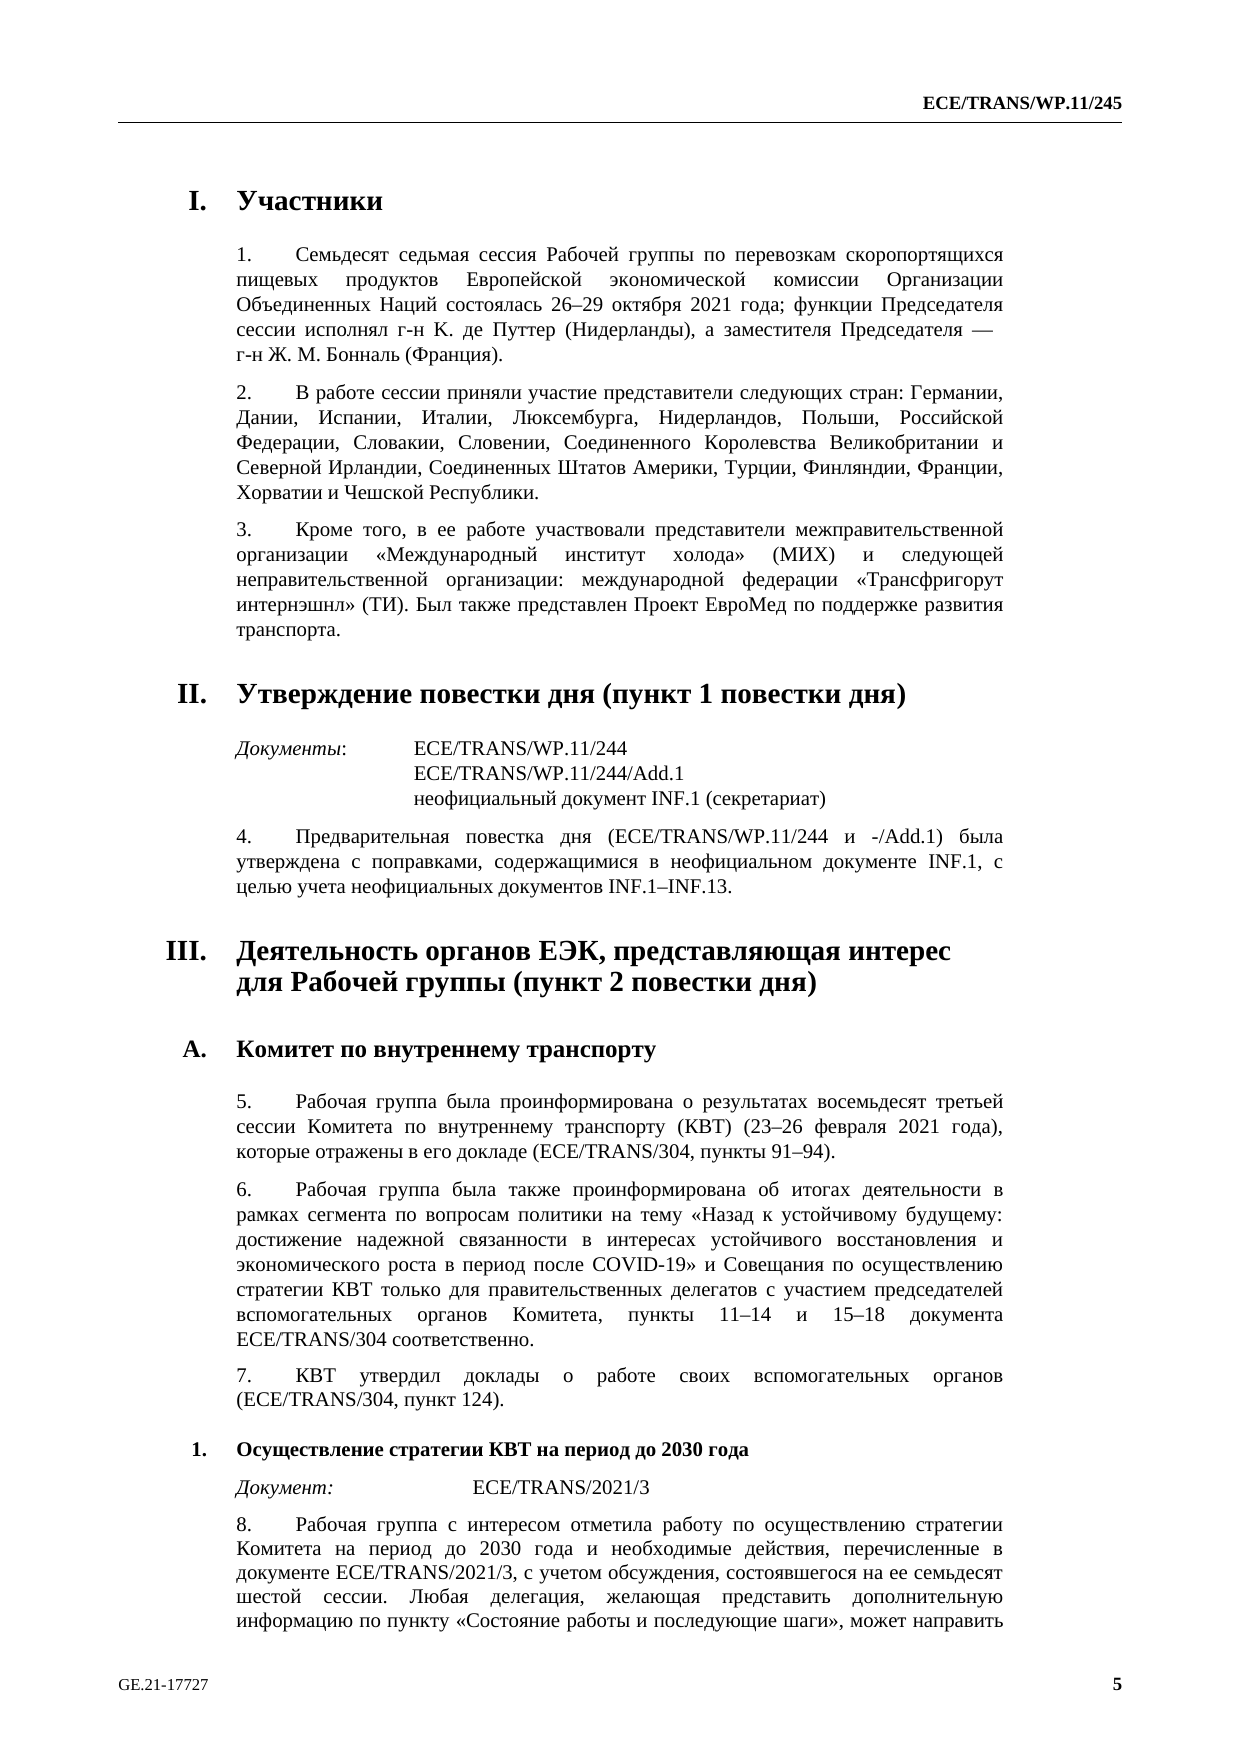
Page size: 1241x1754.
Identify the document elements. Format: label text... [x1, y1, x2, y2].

text 3. Кроме того, в ее работе участвовали представители межправительственной организации «Международный институт холода» (МИХ) и следующей неправительственной организации: международной федерации «Трансфригорут интернэшнл» (TИ). Был также представлен Проект ЕвроМед по поддержке развития транспорта. [236, 516, 1004, 641]
text 1. Осуществление стратегии КВТ на период до 2030 года [118, 1436, 1004, 1461]
text ECE/TRANS/WP.11/244/Add.1 [236, 760, 1004, 785]
text Документ: ECE/TRANS/2021/3 [236, 1474, 1004, 1499]
text A. Комитет по внутреннему транспорту [118, 1035, 1004, 1063]
text I. Участники [118, 185, 1004, 216]
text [236, 1511, 1004, 1632]
text Документы: ECE/TRANS/WP.11/244 [236, 735, 1004, 760]
text 7. КВТ утвердил доклады о работе своих вспомогательных органов (ECE/TRANS/304, пункт 124). [236, 1363, 1004, 1411]
text 1. Семьдесят седьмая сессия Рабочей группы по перевозкам скоропортящихся пищевых продуктов Европейской экономической комиссии Организации Объединенных Наций состоялась 26–29 октября 2021 года; функции Председателя сессии исполнял г-н K. де Путтер (Нидерланды), а заместителя Председателя — г-н Ж. М. Бонналь (Франция). [236, 241, 1004, 366]
text 5. Рабочая группа была проинформирована о результатах восемьдесят третьей сессии Комитета по внутреннему транспорту (КВТ) (23–26 февраля 2021 года), которые отражены в его докладе (ECE/TRANS/304, пункты 91–94). [236, 1088, 1004, 1163]
text неофициальный документ INF.1 (секретариат) [236, 785, 1004, 810]
text 2. В работе сессии приняли участие представители следующих стран: Германии, Дании, Испании, Италии, Люксембурга, Нидерландов, Польши, Российской Федерации, Словакии, Словении, Соединенного Королевства Великобритании и Северной Ирландии, Соединенных Штатов Америки, Турции, Финляндии, Франции, Хорватии и Чешской Республики. [236, 379, 1004, 504]
text II. Утверждение повестки дня (пункт 1 повестки дня) [118, 679, 1004, 710]
text 6. Рабочая группа была также проинформирована об итогах деятельности в рамках сегмента по вопросам политики на тему «Назад к устойчивому будущему: достижение надежной связанности в интересах устойчивого восстановления и экономического роста в период после COVID-19» и Совещания по осуществлению стратегии КВТ только для правительственных делегатов с участием председателей вспомогательных органов Комитета, пункты 11–14 и 15–18 документа ECE/TRANS/304 соответственно. [236, 1176, 1004, 1351]
text III. Деятельность органов ЕЭК, представляющая интерес для Рабочей группы (пункт 2 повестки дня) [118, 935, 1004, 998]
text 4. Предварительная повестка дня (ECE/TRANS/WP.11/244 и -/Add.1) была утверждена с поправками, содержащимися в неофициальном документе INF.1, с целью учета неофициальных документов INF.1–INF.13. [236, 823, 1004, 898]
